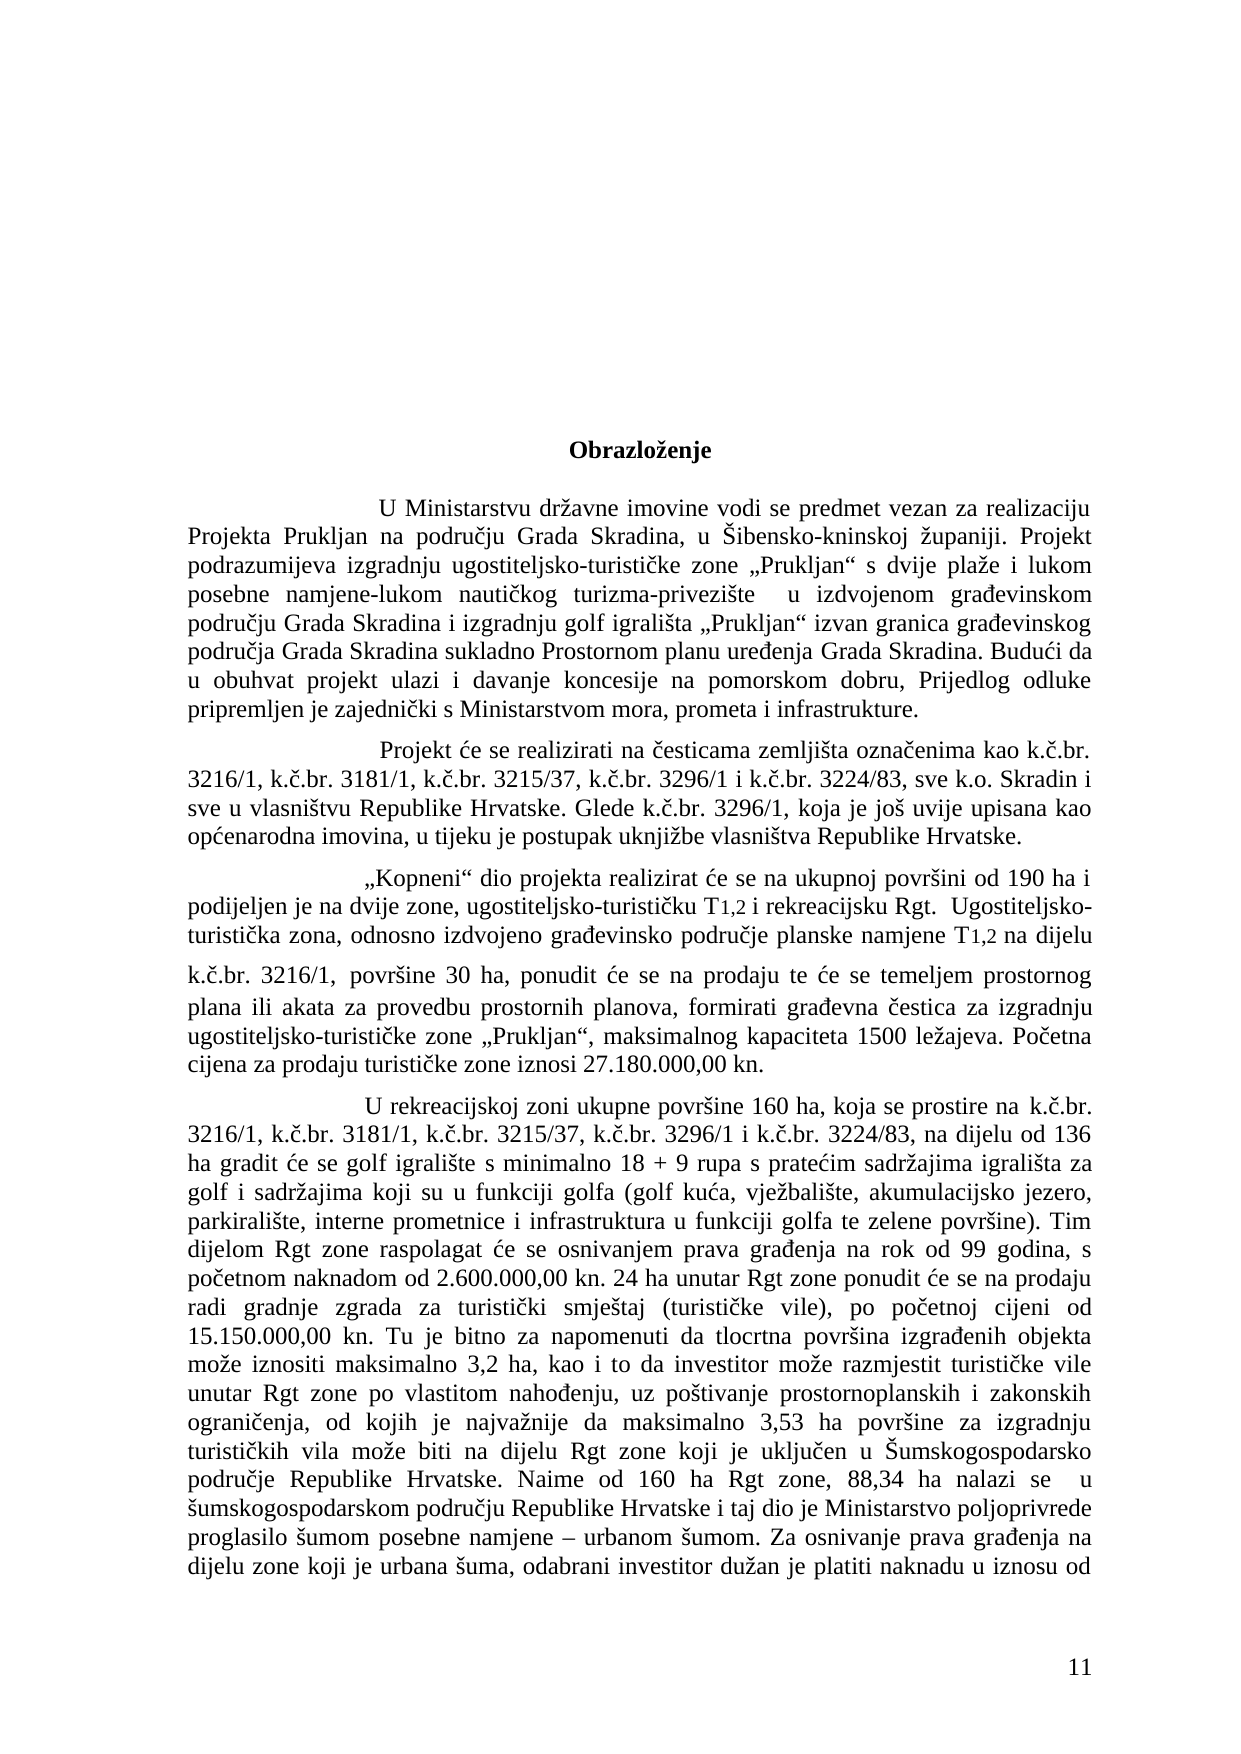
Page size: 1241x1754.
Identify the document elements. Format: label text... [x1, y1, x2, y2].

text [187, 1091, 1093, 1579]
text U Ministarstvu državne imovine vodi se predmet vezan za realizaciju Projekta Prukljan na području Grada Skradina, u Šibensko-kninskoj županiji. Projekt podrazumijeva izgradnju ugostiteljsko-turističke zone „Prukljan“ s dvije plaže i lukom posebne namjene-lukom nautičkog turizma-privezište u izdvojenom građevinskom području Grada Skradina i izgradnju golf igrališta „Prukljan“ izvan granica građevinskog područja Grada Skradina sukladno Prostornom planu uređenja Grada Skradina. Budući da u obuhvat projekt ulazi i davanje koncesije na pomorskom dobru, Prijedlog odluke pripremljen je zajednički s Ministarstvom mora, prometa i infrastrukture. [187, 493, 1093, 723]
text Projekt će se realizirati na česticama zemljišta označenima kao k.č.br. 3216/1, k.č.br. 3181/1, k.č.br. 3215/37, k.č.br. 3296/1 i k.č.br. 3224/83, sve k.o. Skradin i sve u vlasništvu Republike Hrvatske. Glede k.č.br. 3296/1, koja je još uvije upisana kao općenarodna imovina, u tijeku je postupak uknjižbe vlasništva Republike Hrvatske. [187, 735, 1093, 850]
text Obrazloženje [187, 435, 1093, 464]
text „Kopneni“ dio projekta realizirat će se na ukupnoj površini od 190 ha i podijeljen je na dvije zone, ugostiteljsko-turističku T1,2 i rekreacijsku Rgt. Ugostiteljsko-turistička zona, odnosno izdvojeno građevinsko područje planske namjene T1,2 na dijelu k.č.br. 3216/1, površine 30 ha, ponudit će se na prodaju te će se temeljem prostornog plana ili akata za provedbu prostornih planova, formirati građevna čestica za izgradnju ugostiteljsko-turističke zone „Prukljan“, maksimalnog kapaciteta 1500 ležajeva. Početna cijena za prodaju turističke zone iznosi 27.180.000,00 kn. [187, 863, 1093, 1078]
